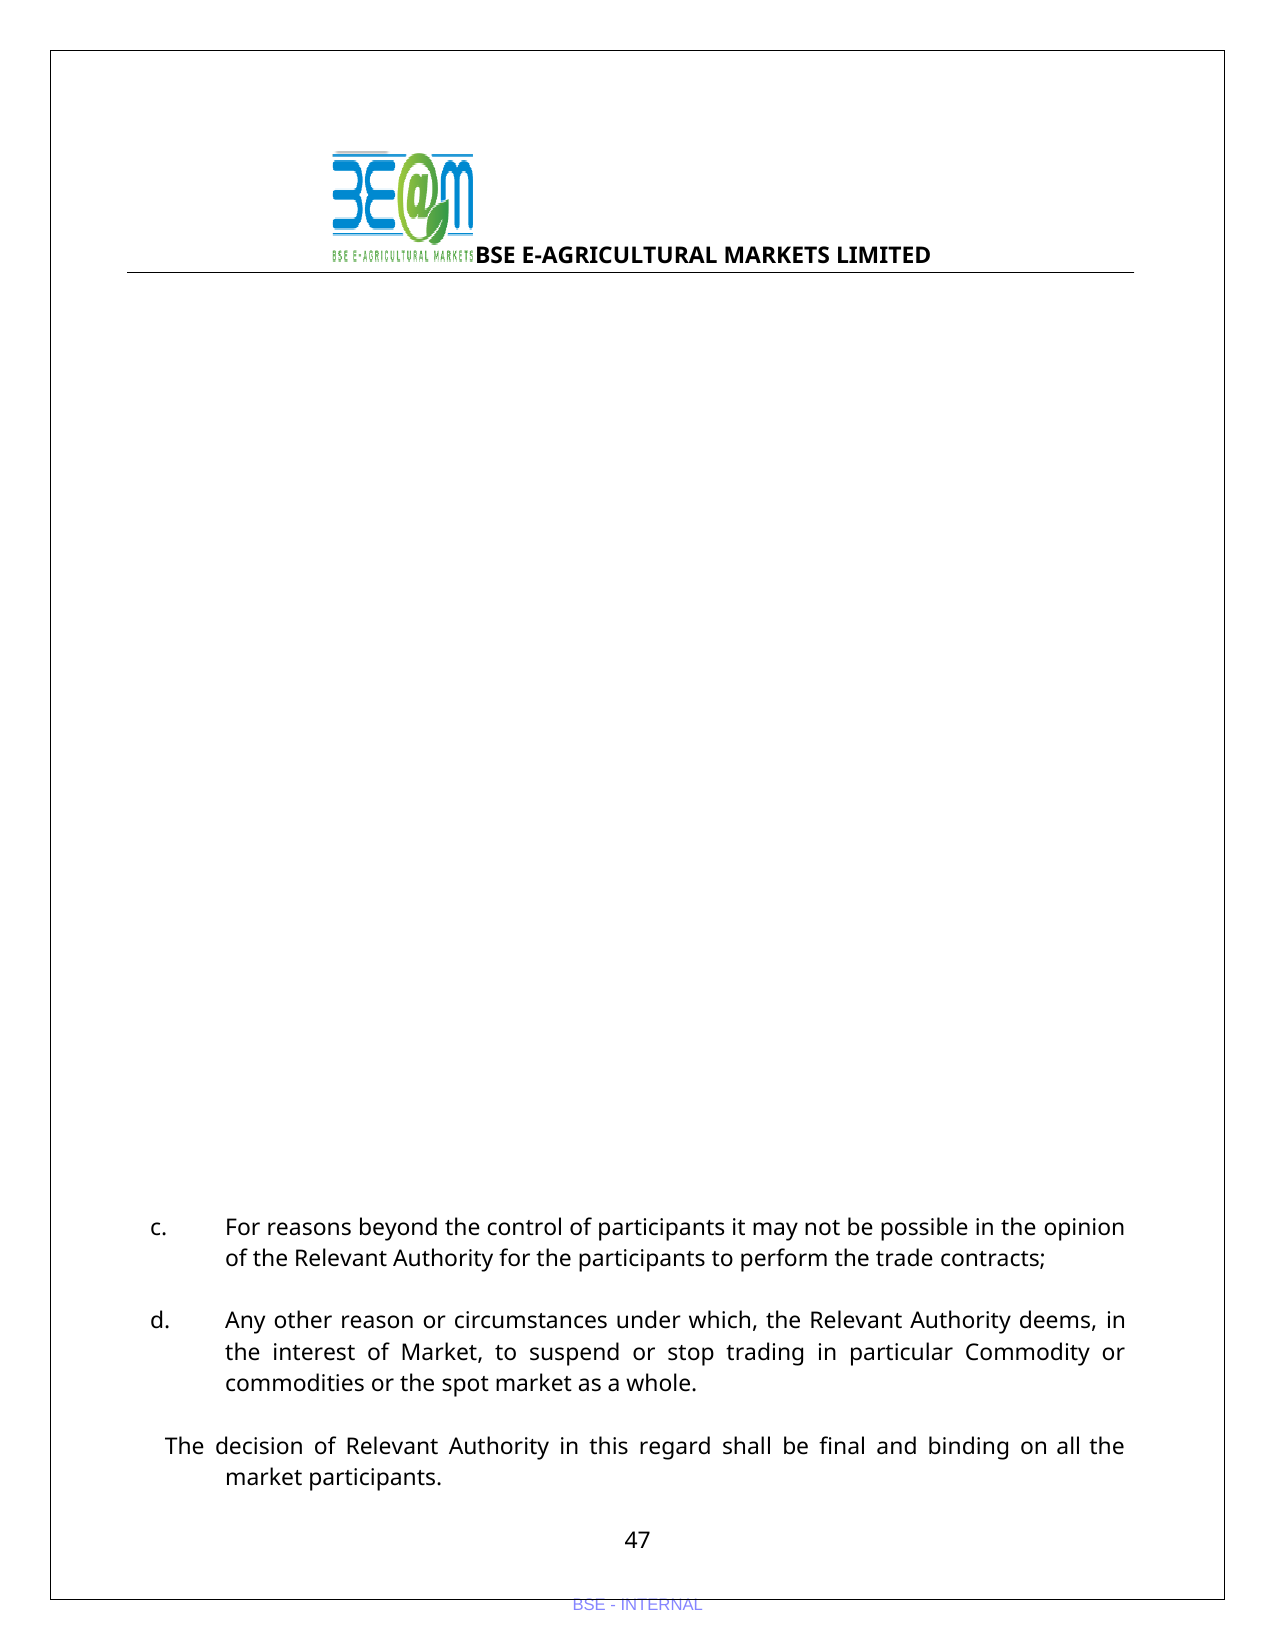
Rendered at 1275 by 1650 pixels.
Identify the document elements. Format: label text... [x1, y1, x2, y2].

picture [330, 151, 475, 264]
list Any other reason or circumstances under which, the Relevant Authority deems, in the interest of Market, to suspend or stop trading in particular Commodity or commodities or the spot market as a whole. [150, 1304, 1126, 1398]
list The decision of Relevant Authority in this regard shall be final and binding on all the market participants. [150, 1430, 1126, 1492]
list For reasons beyond the control of participants it may not be possible in the opinion of the Relevant Authority for the participants to perform the trade contracts; [150, 1211, 1125, 1273]
